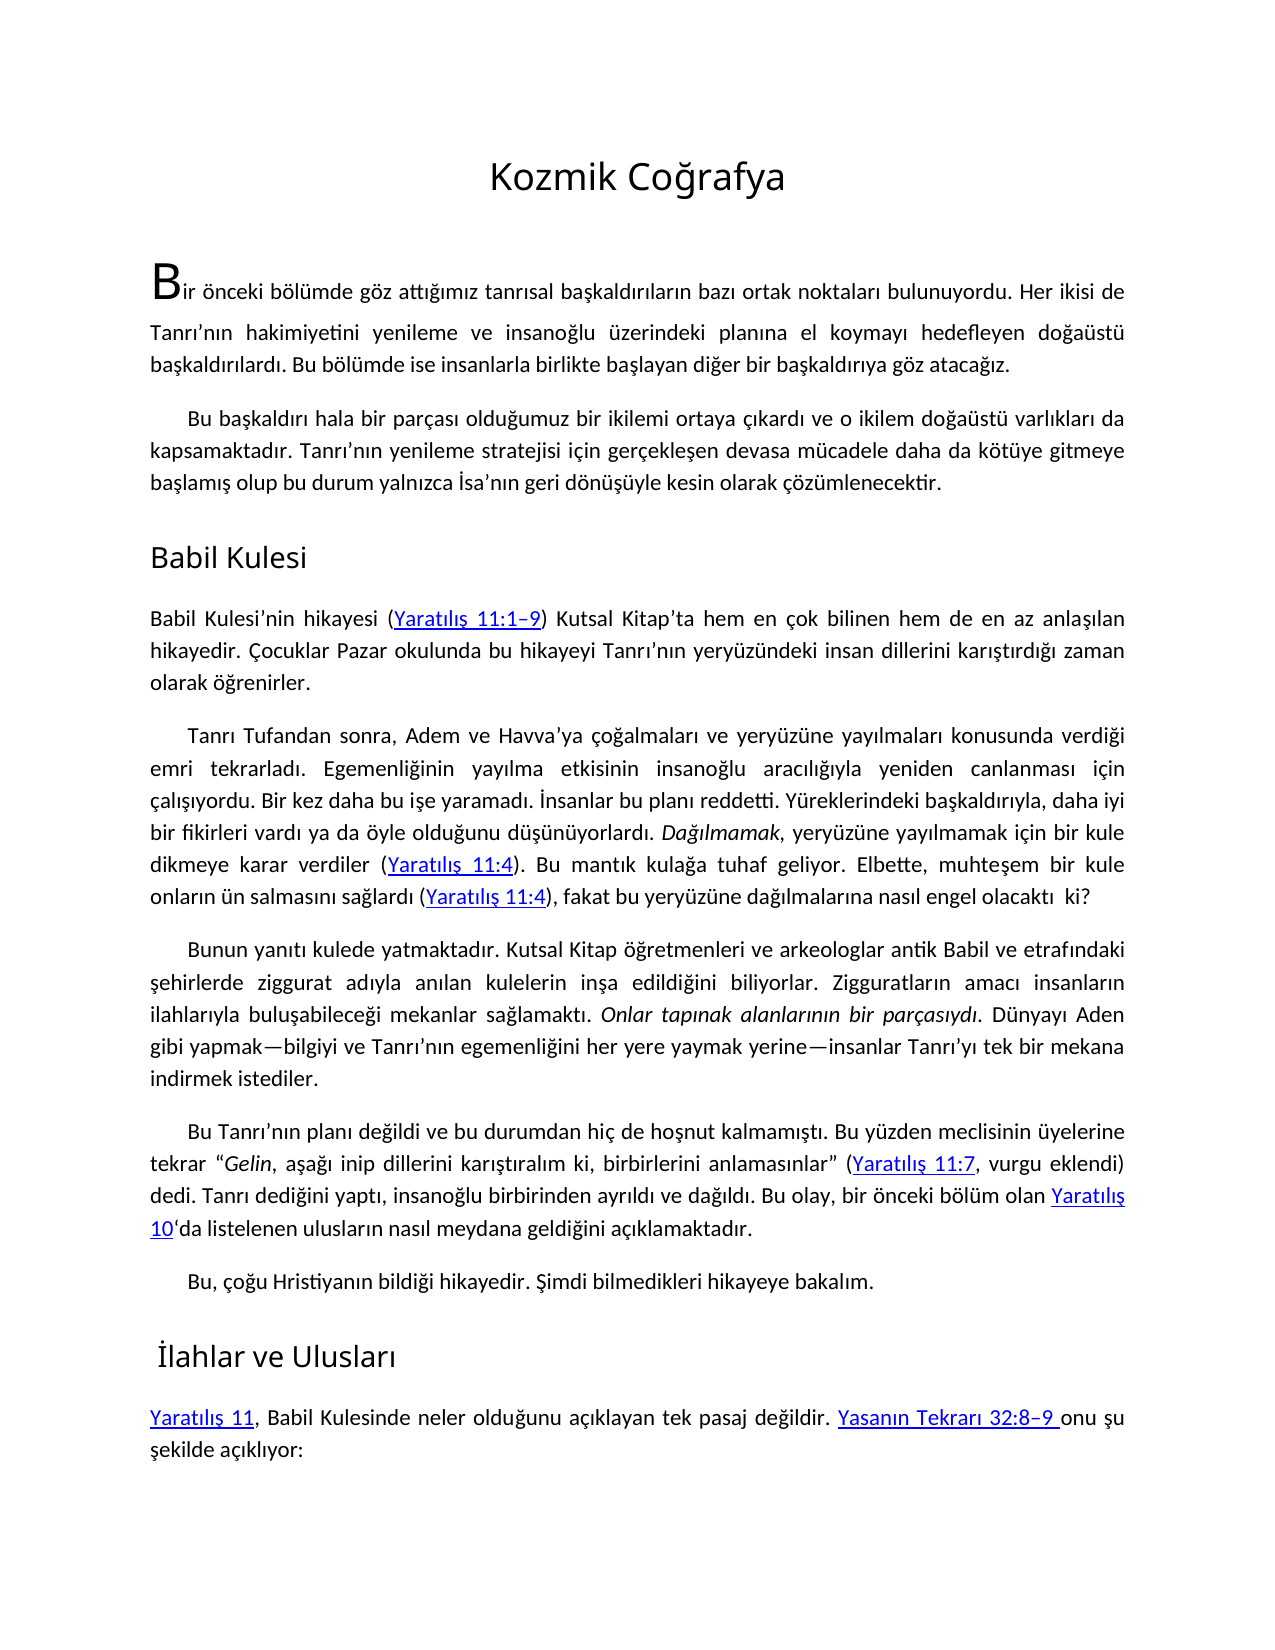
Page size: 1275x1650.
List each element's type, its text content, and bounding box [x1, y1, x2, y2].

text Bunun yanıtı kulede yatmaktadır. Kutsal Kitap öğretmenleri ve arkeologlar antik Babil ve etrafındaki şehirlerde ziggurat adıyla anılan kulelerin inşa edildiğini biliyorlar. Zigguratların amacı insanların ilahlarıyla buluşabileceği mekanlar sağlamaktı. Onlar tapınak alanlarının bir parçasıydı. Dünyayı Aden gibi yapmak—bilgiyi ve Tanrı’nın egemenliğini her yere yaymak yerine—insanlar Tanrı’yı tek bir mekana indirmek istediler. [150, 936, 1125, 1092]
text Bir önceki bölümde göz attığımız tanrısal başkaldırıların bazı ortak noktaları bulunuyordu. Her ikisi de Tanrı’nın hakimiyetini yenileme ve insanoğlu üzerindeki planına el koymayı hedefleyen doğaüstü başkaldırılardı. Bu bölümde ise insanlarla birlikte başlayan diğer bir başkaldırıya göz atacağız. [150, 246, 1125, 379]
text Bu Tanrı’nın planı değildi ve bu durumdan hiç de hoşnut kalmamıştı. Bu yüzden meclisinin üyelerine tekrar “Gelin, aşağı inip dillerini karıştıralım ki, birbirlerini anlamasınlar” (Yaratılış 11:7, vurgu eklendi) dedi. Tanrı dediğini yaptı, insanoğlu birbirinden ayrıldı ve dağıldı. Bu olay, bir önceki bölüm olan Yaratılış 10‘da listelenen ulusların nasıl meydana geldiğini açıklamaktadır. [150, 1117, 1125, 1242]
text İlahlar ve Ulusları [150, 1337, 1125, 1376]
text Bu, çoğu Hristiyanın bildiği hikayedir. Şimdi bilmedikleri hikayeye bakalım. [150, 1267, 1125, 1295]
text Bu başkaldırı hala bir parçası olduğumuz bir ikilemi ortaya çıkardı ve o ikilem doğaüstü varlıkları da kapsamaktadır. Tanrı’nın yenileme stratejisi için gerçekleşen devasa mücadele daha da kötüye gitmeye başlamış olup bu durum yalnızca İsa’nın geri dönüşüyle kesin olarak çözümlenecektir. [150, 404, 1125, 496]
text Tanrı Tufandan sonra, Adem ve Havva’ya çoğalmaları ve yeryüzüne yayılmaları konusunda verdiği emri tekrarladı. Egemenliğinin yayılma etkisinin insanoğlu aracılığıyla yeniden canlanması için çalışıyordu. Bir kez daha bu işe yaramadı. İnsanlar bu planı reddetti. Yüreklerindeki başkaldırıyla, daha iyi bir fikirleri vardı ya da öyle olduğunu düşünüyorlardı. Dağılmamak, yeryüzüne yayılmamak için bir kule dikmeye karar verdiler (Yaratılış 11:4). Bu mantık kulağa tuhaf geliyor. Elbette, muhteşem bir kule onların ün salmasını sağlardı (Yaratılış 11:4), fakat bu yeryüzüne dağılmalarına nasıl engel olacaktı ki? [150, 722, 1125, 911]
text Yaratılış 11, Babil Kulesinde neler olduğunu açıklayan tek pasaj değildir. Yasanın Tekrarı 32:8–9 onu şu şekilde açıklıyor: [150, 1403, 1125, 1463]
text Kozmik Coğrafya [150, 150, 1125, 201]
text Babil Kulesi [150, 538, 1125, 577]
text Babil Kulesi’nin hikayesi (Yaratılış 11:1–9) Kutsal Kitap’ta hem en çok bilinen hem de en az anlaşılan hikayedir. Çocuklar Pazar okulunda bu hikayeyi Tanrı’nın yeryüzündeki insan dillerini karıştırdığı zaman olarak öğrenirler. [150, 604, 1125, 697]
